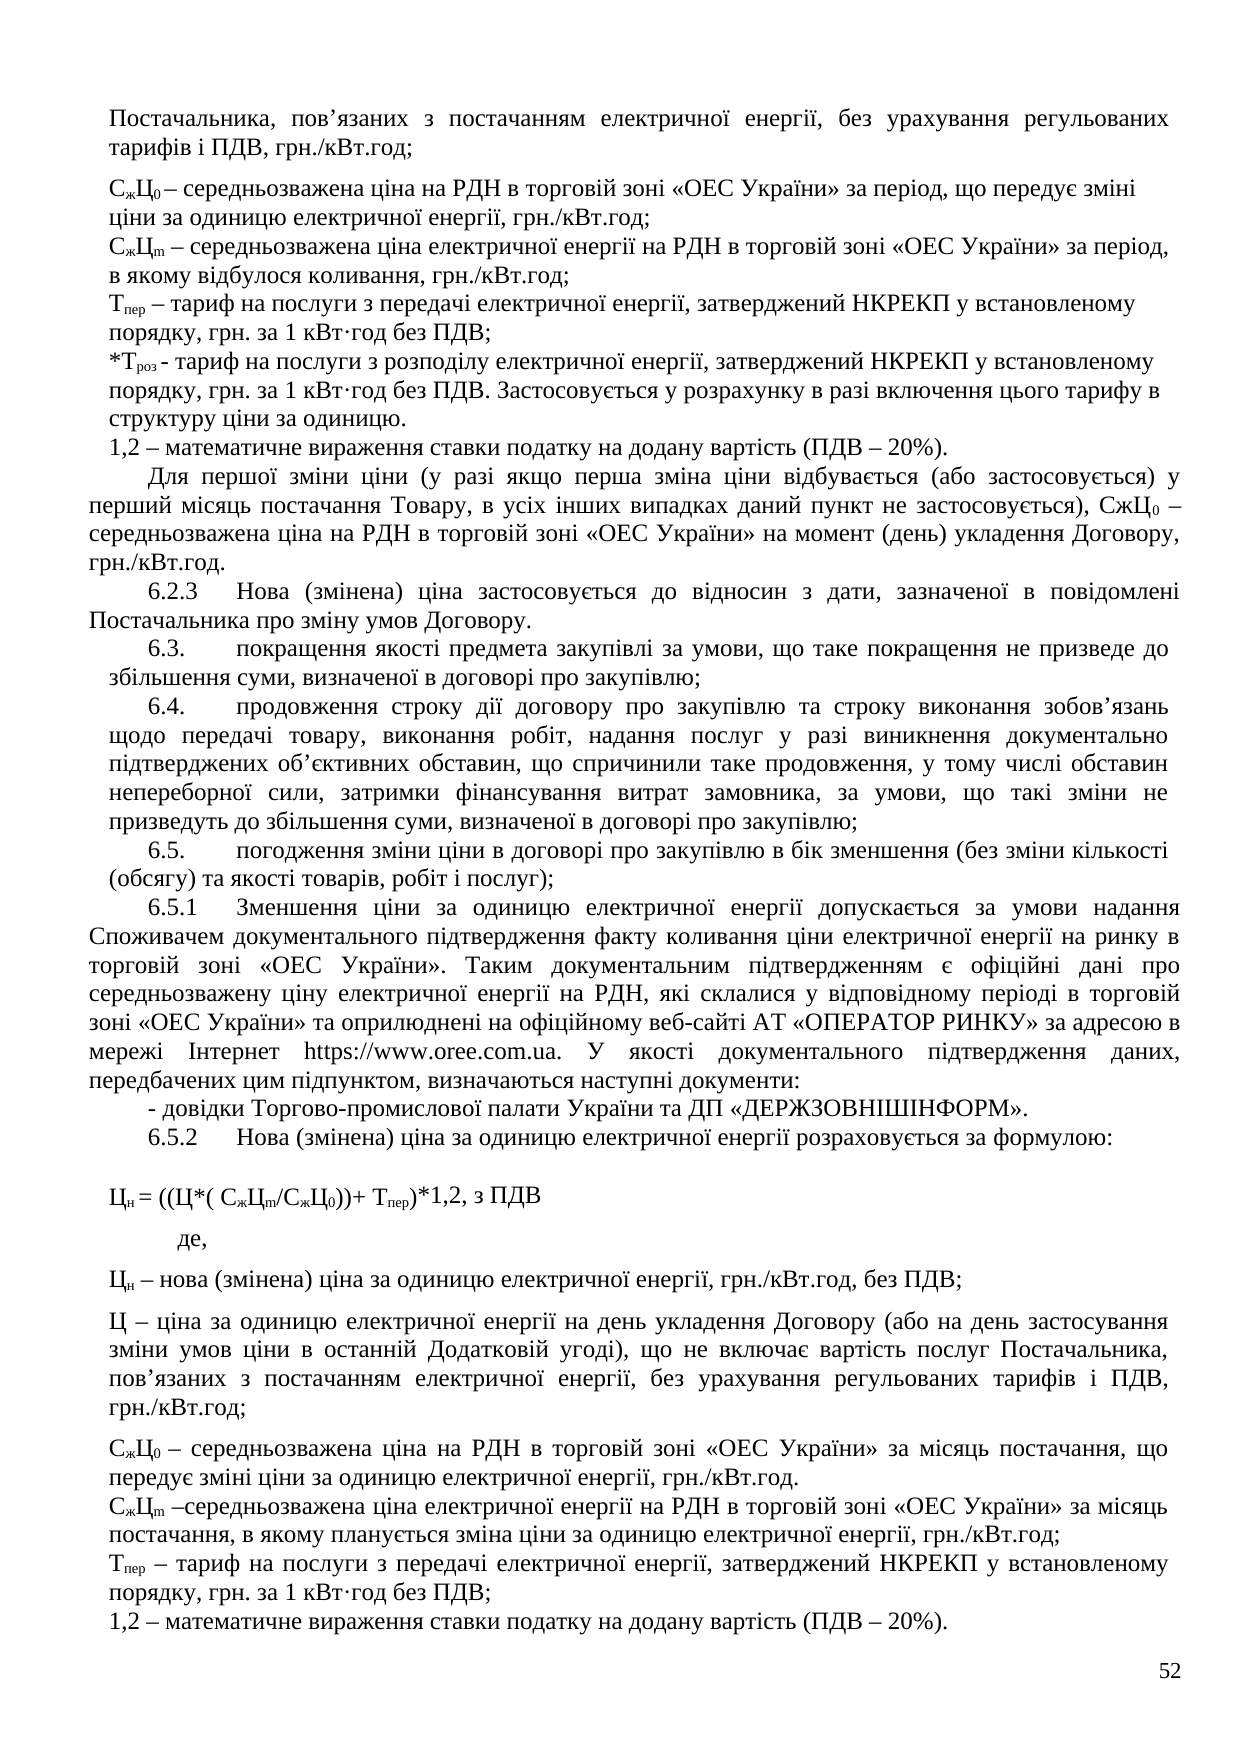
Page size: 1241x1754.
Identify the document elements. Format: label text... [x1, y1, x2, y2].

list довідки Торгово-промислової палати України та ДП «ДЕРЖЗОВНІШІНФОРМ». [89, 1093, 1181, 1122]
list СжЦ0 – середньозважена ціна на РДН в торговій зоні «ОЕС України» за період, що передує зміні ціни за одиницю електричної енергії, грн./кВт.год; [109, 173, 1170, 231]
text Для першої зміни ціни (у разі якщо перша зміна ціни відбувається (або застосовується) у перший місяць постачання Товару, в усіх інших випадках даний пункт не застосовується), СжЦ0 – середньозважена ціна на РДН в торговій зоні «ОЕС України» на момент (день) укладення Договору, грн./кВт.год. [89, 461, 1181, 576]
list Нова (змінена) ціна застосовується до відносин з дати, зазначеної в повідомлені Постачальника про зміну умов Договору. [89, 576, 1181, 633]
text Цн – нова (змінена) ціна за одиницю електричної енергії, грн./кВт.год, без ПДВ; [109, 1264, 1181, 1293]
list СжЦ0 – середньозважена ціна на РДН в торговій зоні «ОЕС України» за місяць постачання, що передує зміні ціни за одиницю електричної енергії, грн./кВт.год. [109, 1433, 1170, 1491]
list СжЦm –середньозважена ціна електричної енергії на РДН в торговій зоні «ОЕС України» за місяць постачання, в якому планується зміна ціни за одиницю електричної енергії, грн./кВт.год; [109, 1491, 1170, 1548]
list погодження зміни ціни в договорі про закупівлю в бік зменшення (без зміни кількості (обсягу) та якості товарів, робіт і послуг); [109, 835, 1169, 892]
list 1,2 – математичне вираження ставки податку на додану вартість (ПДВ – 20%). [109, 1606, 1170, 1634]
text де, [109, 1223, 1181, 1252]
list Тпер – тариф на послуги з передачі електричної енергії, затверджений НКРЕКП у встановленому порядку, грн. за 1 кВт·год без ПДВ; [109, 1548, 1170, 1606]
list покращення якості предмета закупівлі за умови, що таке покращення не призведе до збільшення суми, визначеної в договорі про закупівлю; [109, 633, 1169, 691]
list *Троз - тариф на послуги з розподілу електричної енергії, затверджений НКРЕКП у встановленому порядку, грн. за 1 кВт·год без ПДВ. Застосовується у розрахунку в разі включення цього тарифу в структуру ціни за одиницю. [109, 346, 1170, 432]
list Тпер – тариф на послуги з передачі електричної енергії, затверджений НКРЕКП у встановленому порядку, грн. за 1 кВт·год без ПДВ; [109, 288, 1170, 346]
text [109, 103, 1170, 161]
list 1,2 – математичне вираження ставки податку на додану вартість (ПДВ – 20%). [109, 432, 1170, 461]
text Цн = ((Ц*( СжЦm/СжЦ0))+ Тпер)*1,2, з ПДВ [109, 1180, 1181, 1211]
list СжЦm – середньозважена ціна електричної енергії на РДН в торговій зоні «ОЕС України» за період, в якому відбулося коливання, грн./кВт.год; [109, 231, 1170, 288]
list продовження строку дії договору про закупівлю та строку виконання зобов’язань щодо передачі товару, виконання робіт, надання послуг у разі виникнення документально підтверджених об’єктивних обставин, що спричинили таке продовження, у тому числі обставин непереборної сили, затримки фінансування витрат замовника, за умови, що такі зміни не призведуть до збільшення суми, визначеної в договорі про закупівлю; [109, 691, 1169, 835]
list Зменшення ціни за одиницю електричної енергії допускається за умови надання Споживачем документального підтвердження факту коливання ціни електричної енергії на ринку в торговій зоні «ОЕС України». Таким документальним підтвердженням є офіційні дані про середньозважену ціну електричної енергії на РДН, які склалися у відповідному періоді в торговій зоні «ОЕС України» та оприлюднені на офіційному веб-сайті АТ «ОПЕРАТОР РИНКУ» за адресою в мережі Інтернет https://www.oree.com.ua. У якості документального підтвердження даних, передбачених цим підпунктом, визначаються наступні документи: [89, 892, 1181, 1093]
list Нова (змінена) ціна за одиницю електричної енергії розраховується за формулою: [89, 1122, 1181, 1151]
text Ц – ціна за одиницю електричної енергії на день укладення Договору (або на день застосування зміни умов ціни в останній Додатковій угоді), що не включає вартість послуг Постачальника, пов’язаних з постачанням електричної енергії, без урахування регульованих тарифів і ПДВ, грн./кВт.год; [109, 1306, 1170, 1421]
